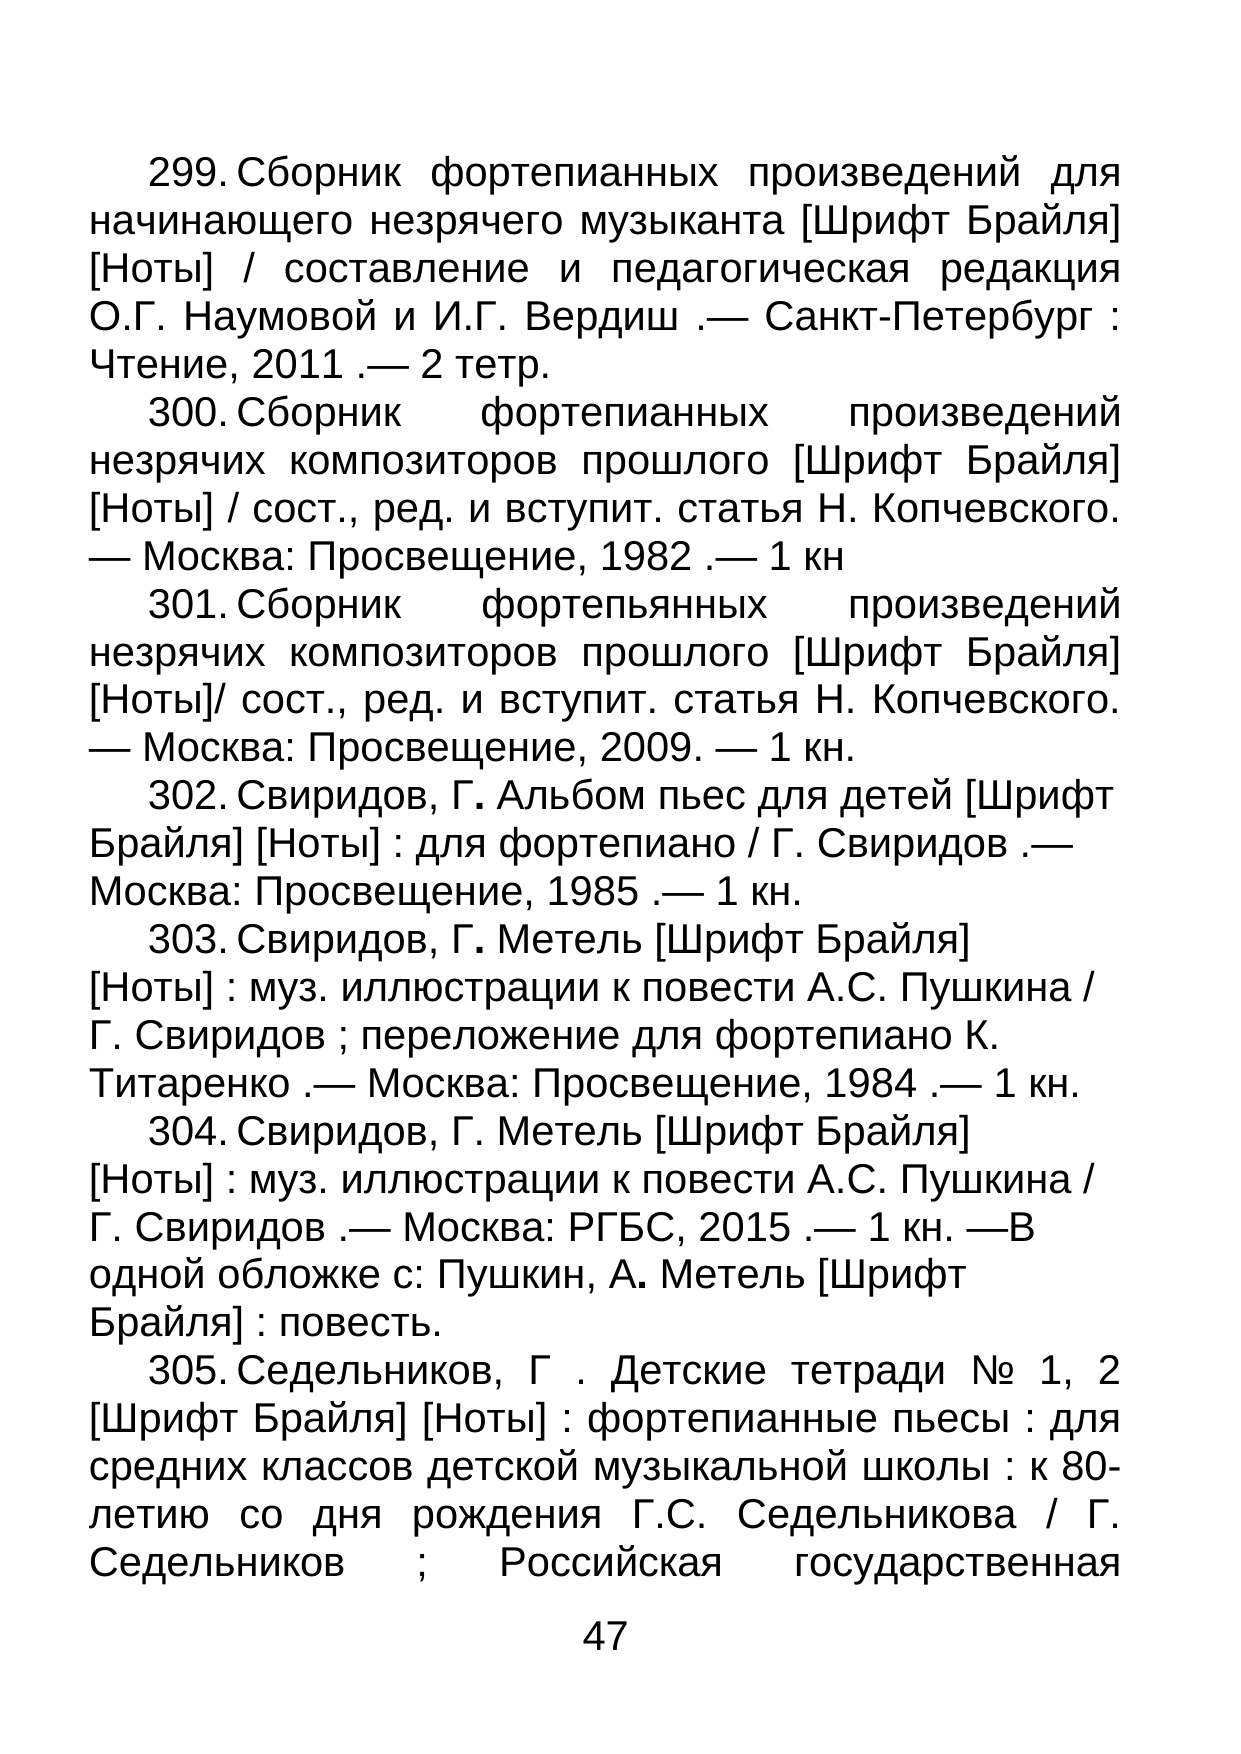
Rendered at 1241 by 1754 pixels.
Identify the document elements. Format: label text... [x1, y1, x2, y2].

list Сборник фортепианных произведений для начинающего незрячего музыканта [Шрифт Брайля] [Ноты] / составление и педагогическая редакция О.Г. Наумовой и И.Г. Вердиш .— Санкт-Петербург : Чтение, 2011 .— 2 тетр. [89, 148, 1122, 387]
list Свиридов, Г. Альбом пьес для детей [Шрифт Брайля] [Ноты] : для фортепиано / Г. Свиридов .— Москва: Просвещение, 1985 .— 1 кн. [89, 771, 1122, 914]
list Свиридов, Г. Метель [Шрифт Брайля] [Ноты] : муз. иллюстрации к повести А.С. Пушкина / Г. Свиридов .— Москва: РГБС, 2015 .— 1 кн. —В одной обложке с: Пушкин, А. Метель [Шрифт Брайля] : повесть. [89, 1106, 1122, 1346]
list Свиридов, Г. Метель [Шрифт Брайля] [Ноты] : муз. иллюстрации к повести А.С. Пушкина / Г. Свиридов ; переложение для фортепиано К. Титаренко .— Москва: Просвещение, 1984 .— 1 кн. [89, 914, 1122, 1106]
list Сборник фортепьянных произведений незрячих композиторов прошлого [Шрифт Брайля] [Ноты]/ сост., ред. и вступит. статья Н. Копчевского. — Москва: Просвещение, 2009. — 1 кн. [89, 579, 1122, 771]
list Сборник фортепианных произведений незрячих композиторов прошлого [Шрифт Брайля] [Ноты] / сост., ред. и вступит. статья Н. Копчевского.— Москва: Просвещение, 1982 .— 1 кн [89, 387, 1122, 579]
